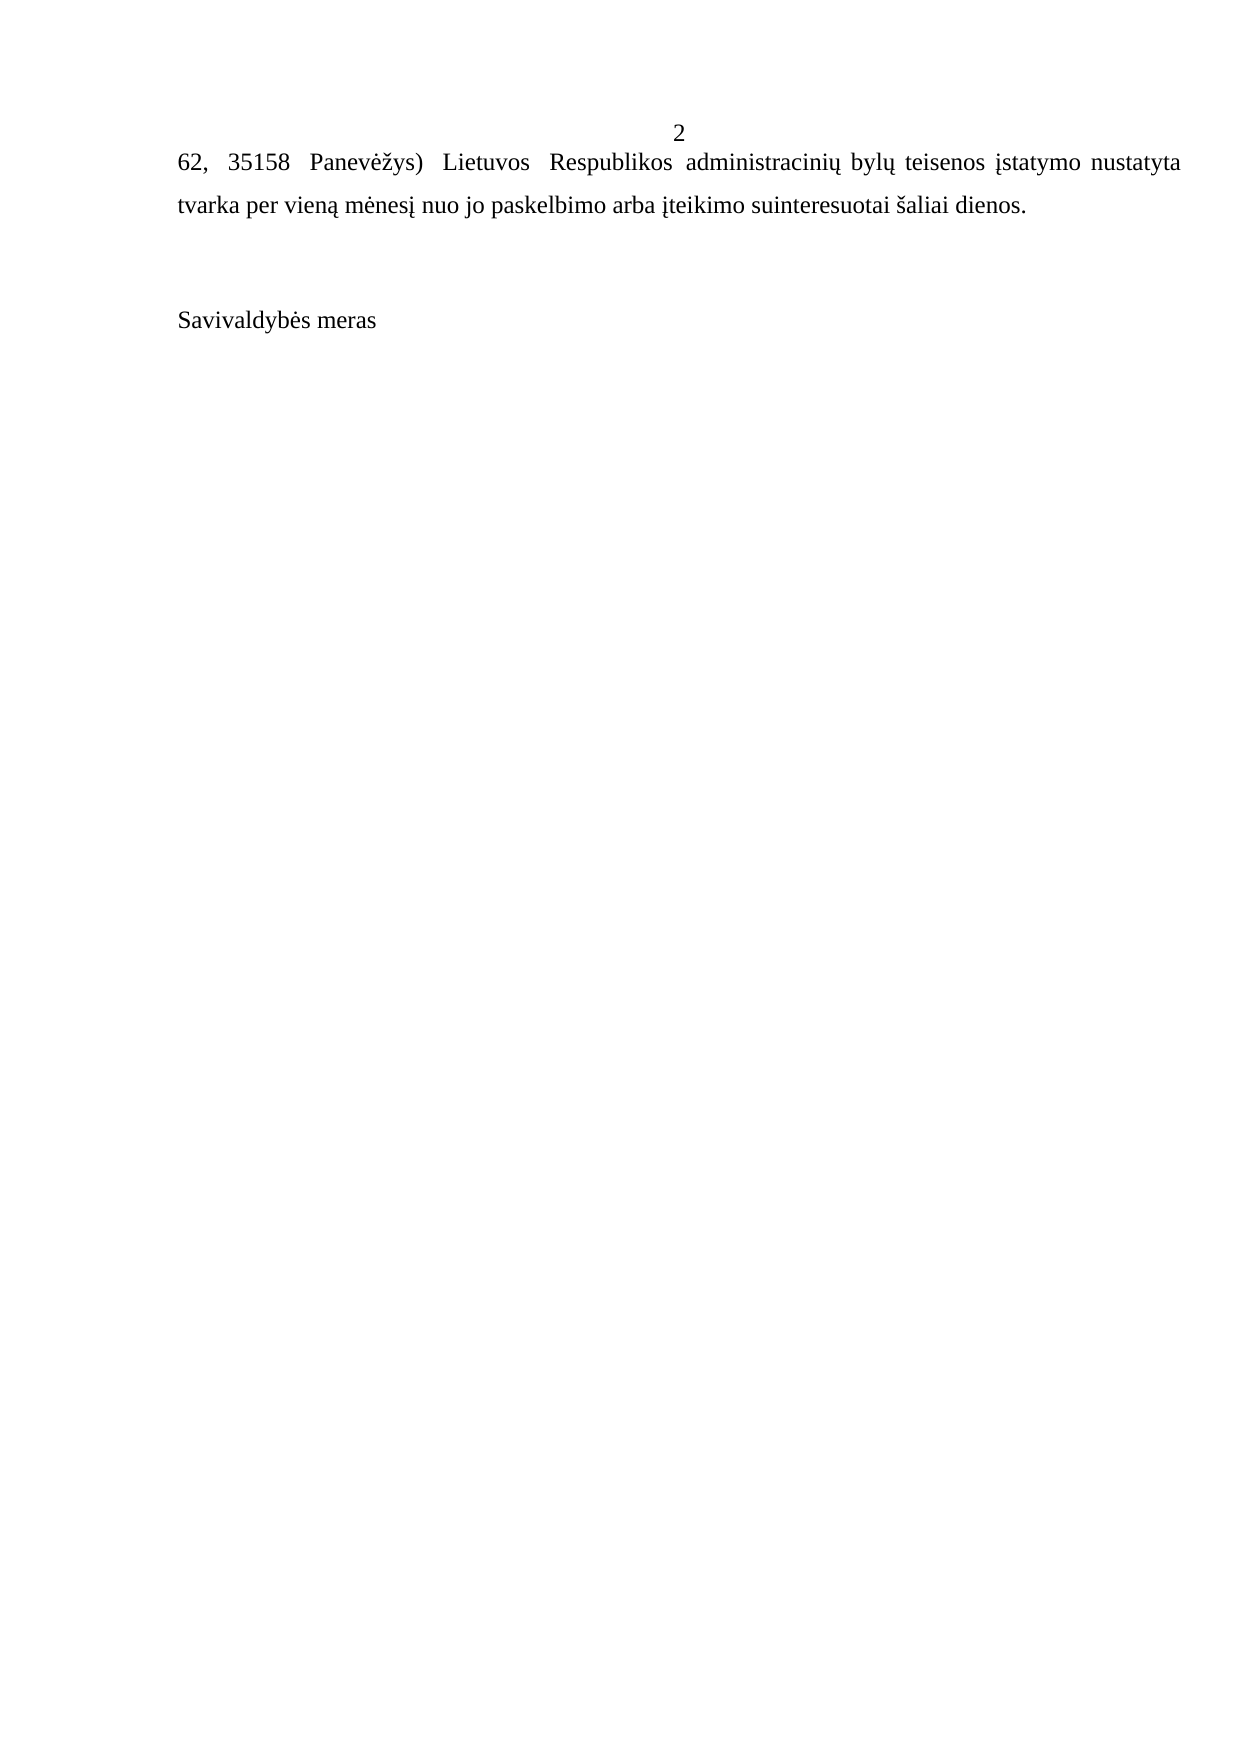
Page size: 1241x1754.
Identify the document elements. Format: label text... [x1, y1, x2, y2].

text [177, 147, 1181, 219]
text Savivaldybės meras [177, 305, 1181, 334]
